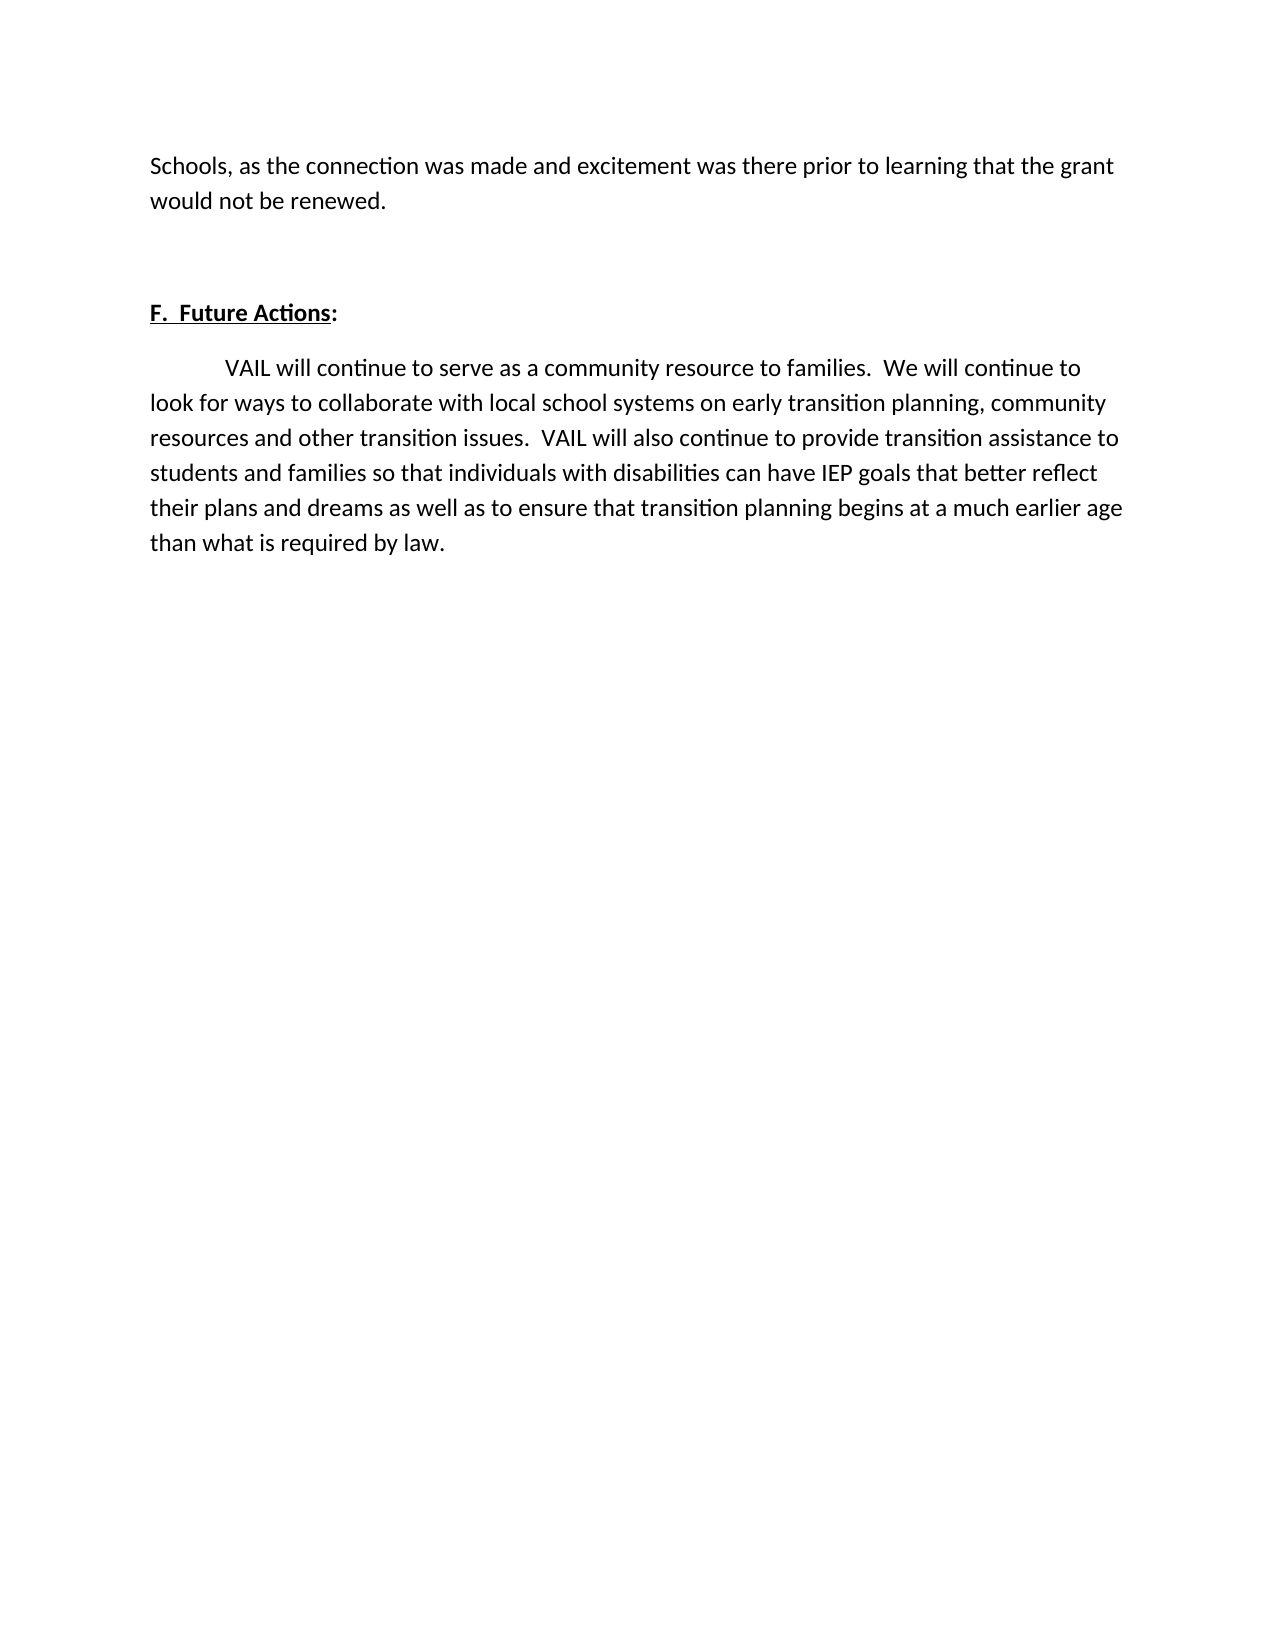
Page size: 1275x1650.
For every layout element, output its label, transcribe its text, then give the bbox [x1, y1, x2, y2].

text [150, 150, 1125, 216]
text F. Future Actions: [150, 297, 1125, 327]
text VAIL will continue to serve as a community resource to families. We will continue to look for ways to collaborate with local school systems on early transition planning, community resources and other transition issues. VAIL will also continue to provide transition assistance to students and families so that individuals with disabilities can have IEP goals that better reflect their plans and dreams as well as to ensure that transition planning begins at a much earlier age than what is required by law. [150, 352, 1125, 558]
